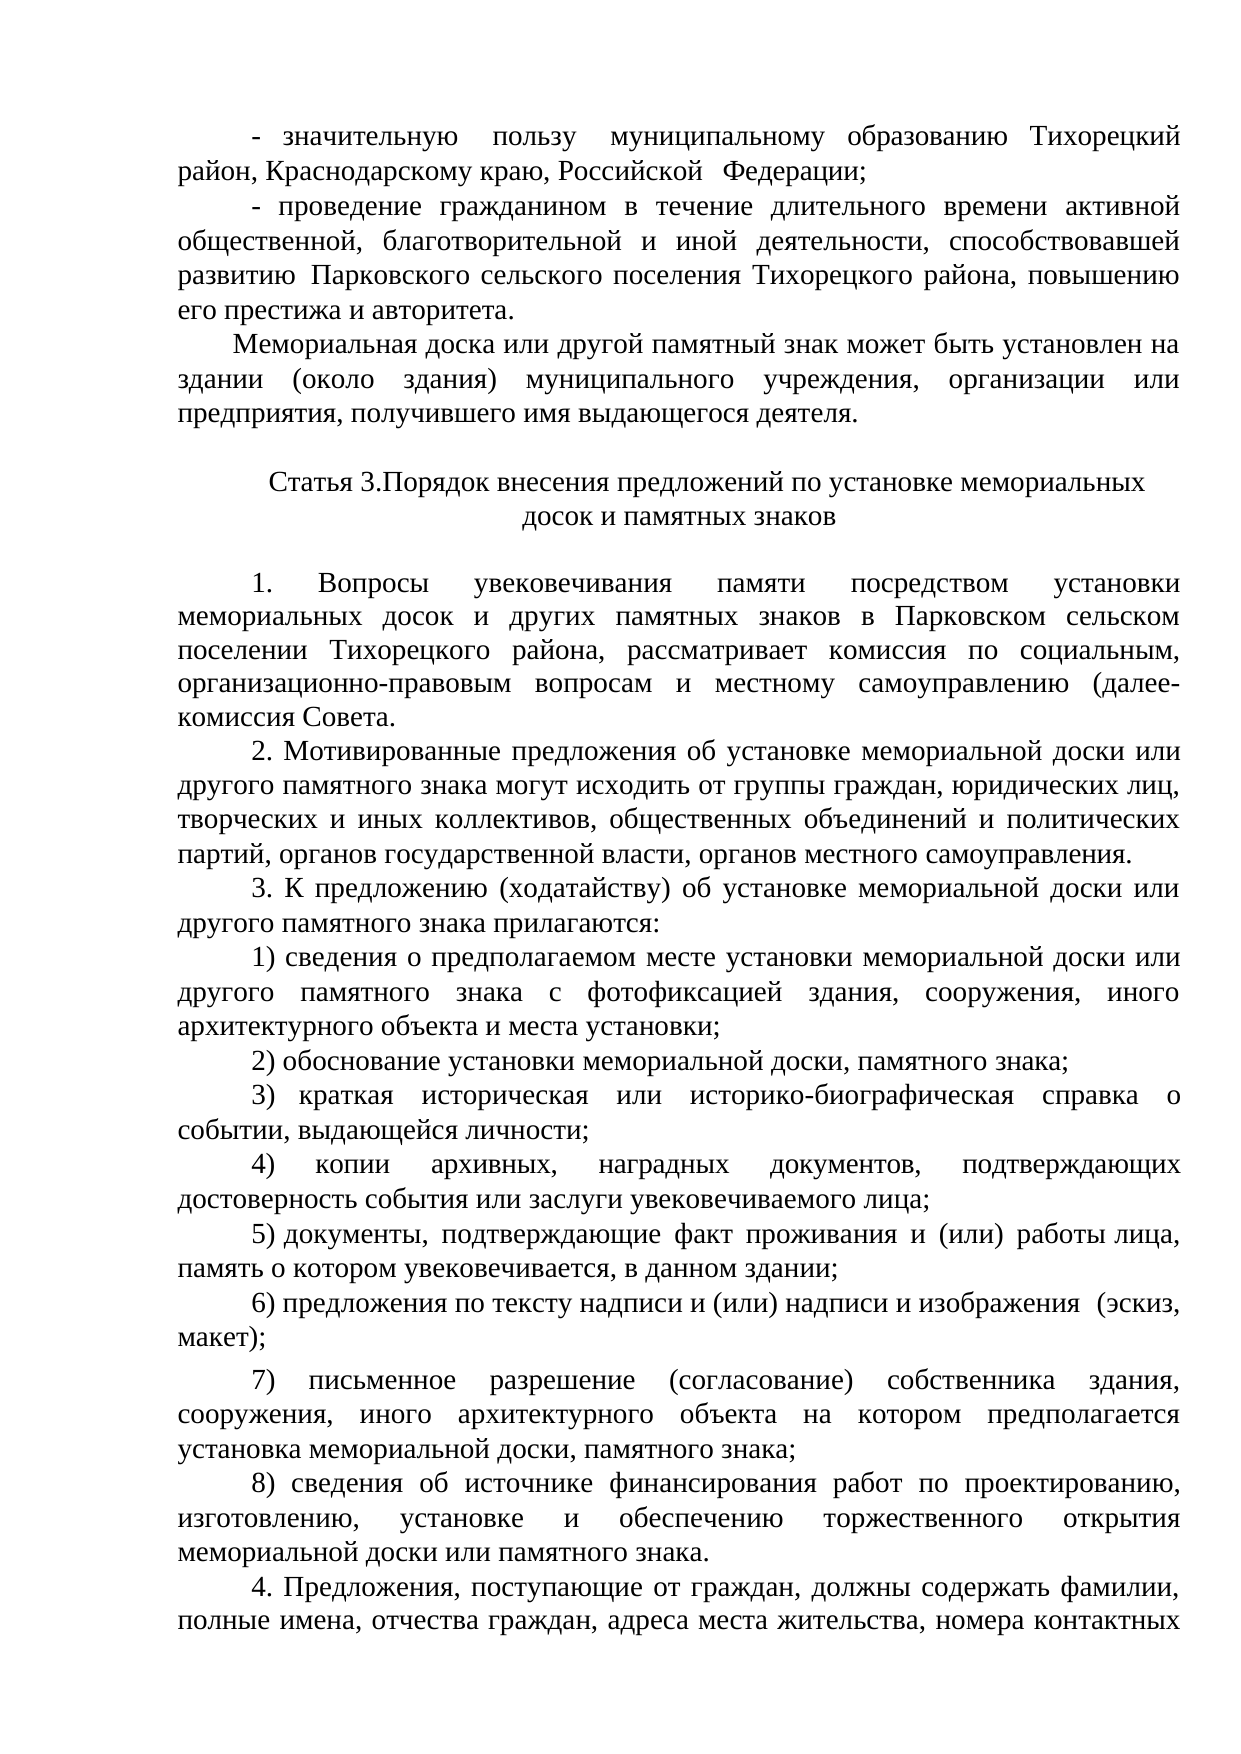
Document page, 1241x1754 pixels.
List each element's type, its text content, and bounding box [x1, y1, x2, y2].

text 5) документы, подтверждающие факт проживания и (или) работы лица, память о котором увековечивается, в данном здании; [177, 1216, 1181, 1284]
text Мемориальная доска или другой памятный знак может быть установлен на здании (около здания) муниципального учреждения, организации или предприятия, получившего имя выдающегося деятеля. [177, 326, 1181, 429]
text - проведение гражданином в течение длительного времени активной общественной, благотворительной и иной деятельности, способствовавшей развитию Парковского сельского поселения Тихорецкого района, повышению его престижа и авторитета. [177, 188, 1181, 326]
text 2) обоснование установки мемориальной доски, памятного знака; [177, 1043, 1181, 1077]
text 6) предложения по тексту надписи и (или) надписи и изображения (эскиз, макет); [177, 1285, 1181, 1353]
text 7) письменное разрешение (согласование) собственника здания, сооружения, иного архитектурного объекта на котором предполагается установка мемориальной доски, памятного знака; [177, 1362, 1181, 1464]
text 3) краткая историческая или историко-биографическая справка о событии, выдающейся личности; [177, 1077, 1181, 1146]
text Статья 3.Порядок внесения предложений по установке мемориальных досок и памятных знаков [177, 464, 1181, 531]
text 1) сведения о предполагаемом месте установки мемориальной доски или другого памятного знака с фотофиксацией здания, сооружения, иного архитектурного объекта и места установки; [177, 939, 1181, 1042]
text - значительную пользу муниципальному образованию Тихорецкий район, Краснодарскому краю, Российской Федерации; [177, 118, 1181, 187]
text 4) копии архивных, наградных документов, подтверждающих достоверность события или заслуги увековечиваемого лица; [177, 1147, 1181, 1215]
text 1. Вопросы увековечивания памяти посредством установки мемориальных досок и других памятных знаков в Парковском сельском поселении Тихорецкого района, рассматривает комиссия по социальным, организационно-правовым вопросам и местному самоуправлению (далее- комиссия Совета. [177, 565, 1181, 733]
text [177, 1569, 1181, 1636]
text 3. К предложению (ходатайству) об установке мемориальной доски или другого памятного знака прилагаются: [177, 871, 1181, 939]
text 2. Мотивированные предложения об установке мемориальной доски или другого памятного знака могут исходить от группы граждан, юридических лиц, творческих и иных коллективов, общественных объединений и политических партий, органов государственной власти, органов местного самоуправления. [177, 733, 1181, 870]
text 8) сведения об источнике финансирования работ по проектированию, изготовлению, установке и обеспечению торжественного открытия мемориальной доски или памятного знака. [177, 1465, 1181, 1568]
